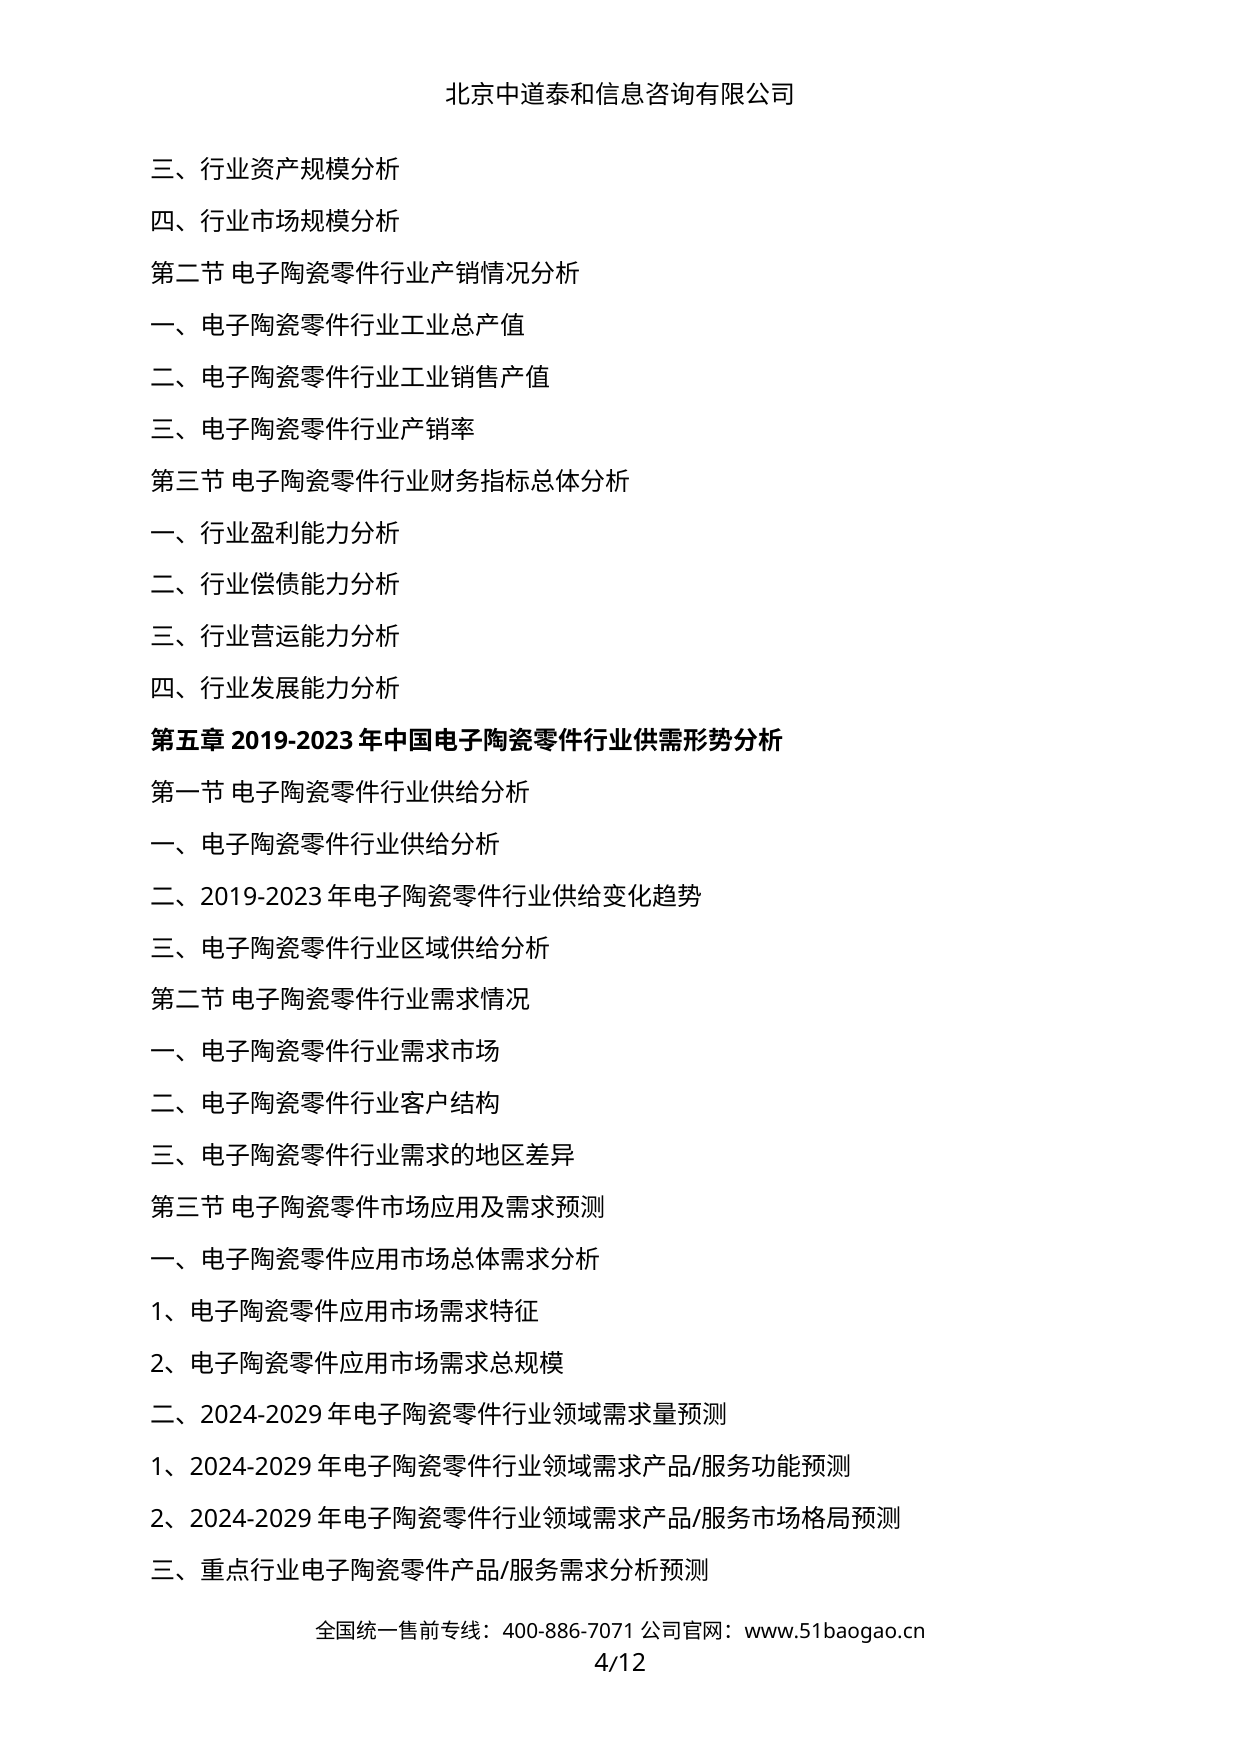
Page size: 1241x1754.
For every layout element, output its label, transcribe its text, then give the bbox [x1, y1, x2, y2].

text 三、行业资产规模分析 [150, 150, 1090, 186]
text 三、行业营运能力分析 [150, 617, 1090, 653]
text 二、2024-2029年电子陶瓷零件行业领域需求量预测 [150, 1395, 1090, 1431]
text 1、2024-2029年电子陶瓷零件行业领域需求产品/服务功能预测 [150, 1447, 1090, 1483]
text 第三节 电子陶瓷零件行业财务指标总体分析 [150, 461, 1090, 497]
text 第二节 电子陶瓷零件行业需求情况 [150, 980, 1090, 1016]
text 1、电子陶瓷零件应用市场需求特征 [150, 1291, 1090, 1327]
text 第二节 电子陶瓷零件行业产销情况分析 [150, 254, 1090, 290]
text 二、电子陶瓷零件行业客户结构 [150, 1084, 1090, 1120]
text 四、行业发展能力分析 [150, 669, 1090, 705]
text 三、电子陶瓷零件行业区域供给分析 [150, 928, 1090, 964]
text 一、电子陶瓷零件应用市场总体需求分析 [150, 1239, 1090, 1276]
text 三、电子陶瓷零件行业需求的地区差异 [150, 1136, 1090, 1172]
text 二、电子陶瓷零件行业工业销售产值 [150, 357, 1090, 394]
text 三、重点行业电子陶瓷零件产品/服务需求分析预测 [150, 1551, 1090, 1587]
text 一、电子陶瓷零件行业供给分析 [150, 824, 1090, 861]
text 四、行业市场规模分析 [150, 202, 1090, 238]
text 三、电子陶瓷零件行业产销率 [150, 409, 1090, 446]
text 一、行业盈利能力分析 [150, 513, 1090, 549]
text 二、2019-2023年电子陶瓷零件行业供给变化趋势 [150, 876, 1090, 912]
text 第一节 电子陶瓷零件行业供给分析 [150, 772, 1090, 809]
text 一、电子陶瓷零件行业工业总产值 [150, 306, 1090, 342]
text 2、电子陶瓷零件应用市场需求总规模 [150, 1343, 1090, 1379]
text 第五章 2019-2023年中国电子陶瓷零件行业供需形势分析 [150, 721, 1090, 757]
text 二、行业偿债能力分析 [150, 565, 1090, 601]
text 第三节 电子陶瓷零件市场应用及需求预测 [150, 1187, 1090, 1224]
text 2、2024-2029年电子陶瓷零件行业领域需求产品/服务市场格局预测 [150, 1499, 1090, 1535]
text 一、电子陶瓷零件行业需求市场 [150, 1032, 1090, 1068]
